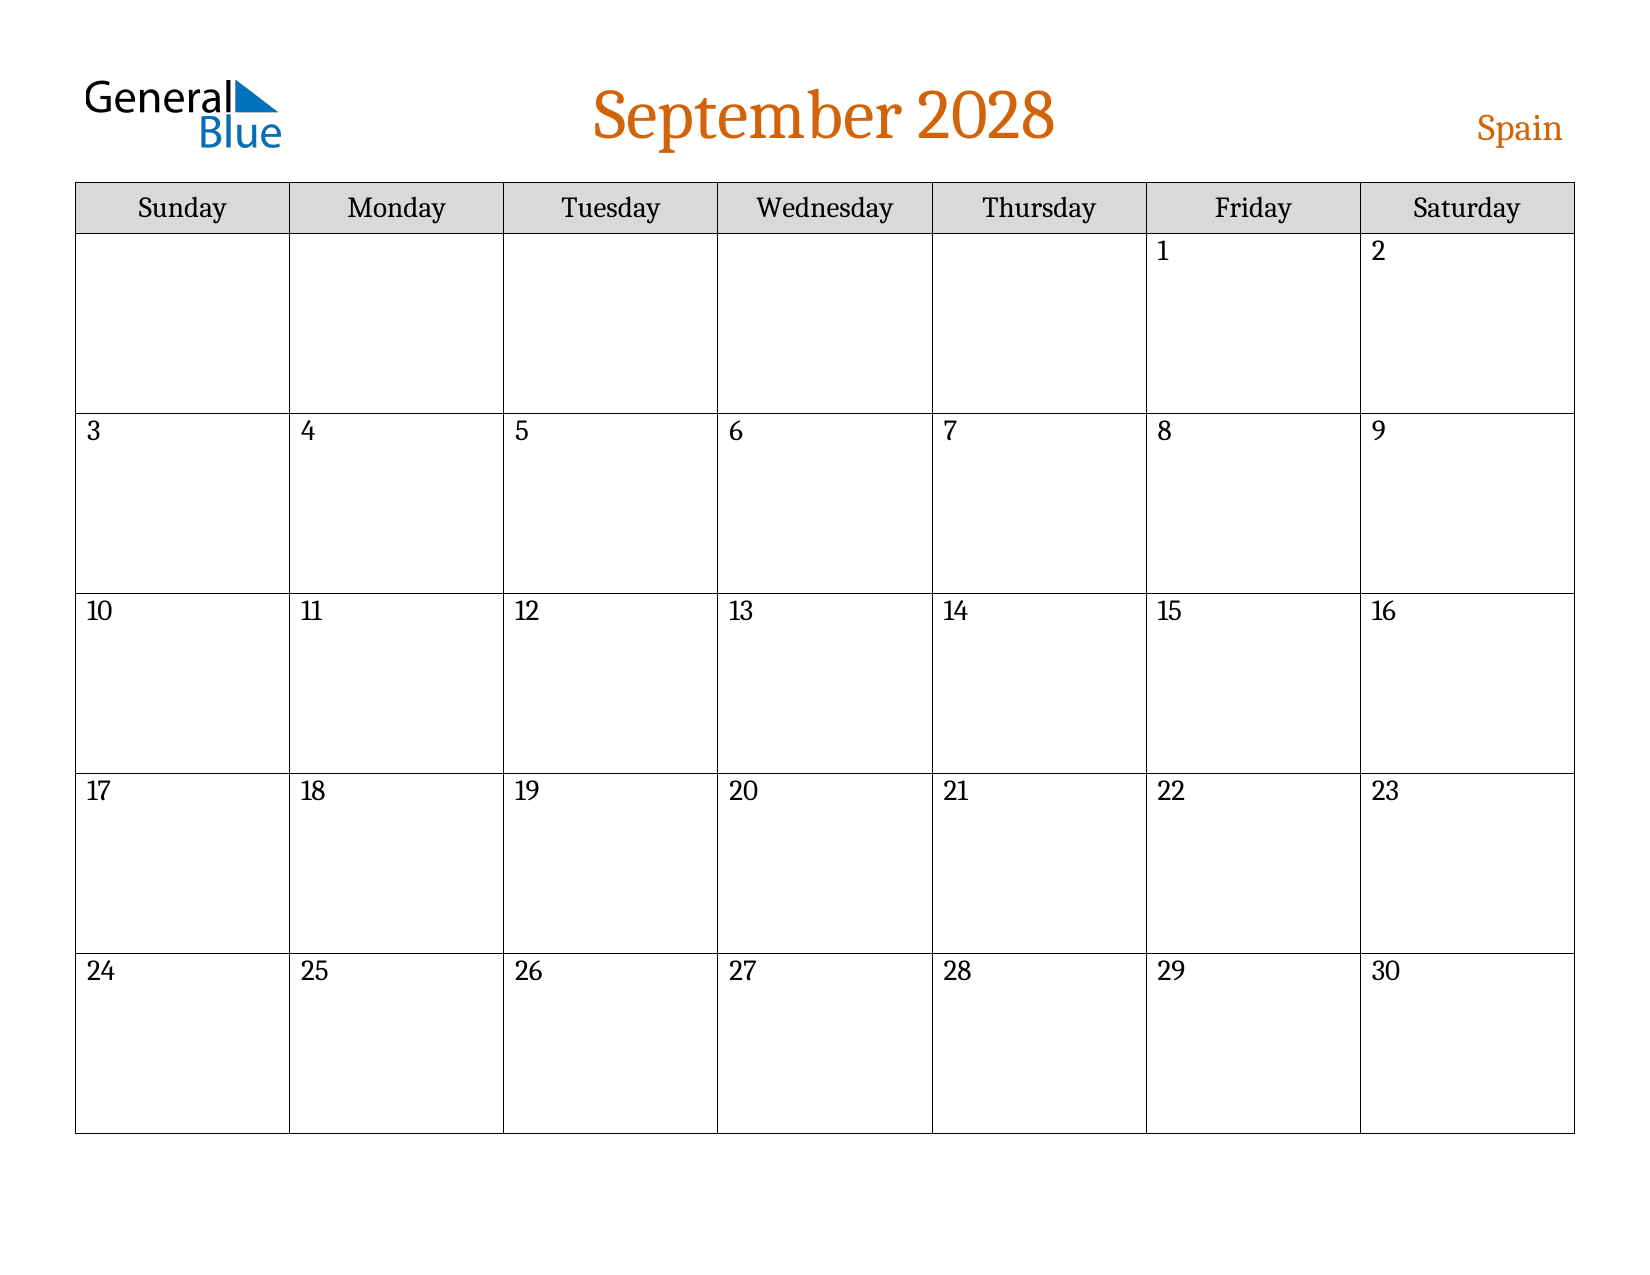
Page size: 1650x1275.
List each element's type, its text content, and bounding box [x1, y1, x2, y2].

table_cell [290, 234, 503, 270]
table_cell 27 [718, 954, 932, 990]
table_cell [76, 234, 289, 270]
table_cell Thursday [933, 183, 1146, 233]
table_header Spain [1146, 75, 1574, 182]
table_cell [504, 990, 717, 1133]
table_cell 2 [1361, 234, 1574, 270]
table_cell Monday [290, 183, 503, 233]
table_cell 3 [76, 414, 289, 450]
table_cell [1147, 450, 1360, 593]
table_cell 20 [718, 774, 932, 810]
table_cell 12 [504, 594, 717, 630]
table_cell [718, 234, 932, 270]
table_cell [1361, 630, 1574, 773]
table_cell [504, 270, 717, 413]
table_cell [290, 450, 503, 593]
table_cell 30 [1361, 954, 1574, 990]
table_cell [718, 450, 932, 593]
table_cell [504, 450, 717, 593]
table_header September 2028 [504, 75, 1146, 182]
table_cell [718, 270, 932, 413]
table_cell Saturday [1361, 183, 1574, 233]
table_cell 16 [1361, 594, 1574, 630]
table_cell 14 [933, 594, 1146, 630]
table_cell [933, 234, 1146, 270]
table_cell 29 [1147, 954, 1360, 990]
table_cell [1361, 810, 1574, 953]
table_header [76, 75, 503, 182]
table_cell 28 [933, 954, 1146, 990]
table_cell 18 [290, 774, 503, 810]
table_cell 8 [1147, 414, 1360, 450]
table_cell [1147, 270, 1360, 413]
table_cell 15 [1147, 594, 1360, 630]
table_cell [1147, 990, 1360, 1133]
table_cell [933, 270, 1146, 413]
table_cell [933, 450, 1146, 593]
table_cell 17 [76, 774, 289, 810]
table_cell [290, 810, 503, 953]
table_cell [290, 630, 503, 773]
table_cell 11 [290, 594, 503, 630]
table_cell [718, 630, 932, 773]
table_cell 25 [290, 954, 503, 990]
table_cell 22 [1147, 774, 1360, 810]
table_cell [76, 450, 289, 593]
table_cell [933, 990, 1146, 1133]
table_cell [1361, 270, 1574, 413]
table_cell [76, 810, 289, 953]
picture [86, 80, 281, 148]
table_cell 9 [1361, 414, 1574, 450]
table_cell 1 [1147, 234, 1360, 270]
table_cell [76, 630, 289, 773]
table_cell 19 [504, 774, 717, 810]
table_cell Friday [1147, 183, 1360, 233]
table_cell Wednesday [718, 183, 932, 233]
table_cell [504, 630, 717, 773]
table_cell [290, 270, 503, 413]
table_cell [1361, 990, 1574, 1133]
table_cell 7 [933, 414, 1146, 450]
table_cell [1361, 450, 1574, 593]
table_cell 6 [718, 414, 932, 450]
table_cell [933, 630, 1146, 773]
table_cell [718, 990, 932, 1133]
table_cell [1147, 810, 1360, 953]
table_cell [718, 810, 932, 953]
table_cell [504, 234, 717, 270]
table_cell 24 [76, 954, 289, 990]
table_cell [290, 990, 503, 1133]
table_cell Sunday [76, 183, 289, 233]
table_cell 23 [1361, 774, 1574, 810]
table_cell 21 [933, 774, 1146, 810]
table_cell [1147, 630, 1360, 773]
table_cell Tuesday [504, 183, 717, 233]
table_cell 4 [290, 414, 503, 450]
table_cell 10 [76, 594, 289, 630]
table_cell [76, 990, 289, 1133]
table_cell [933, 810, 1146, 953]
table_cell [76, 270, 289, 413]
table_cell 13 [718, 594, 932, 630]
table_cell [504, 810, 717, 953]
table_cell 26 [504, 954, 717, 990]
table_cell 5 [504, 414, 717, 450]
